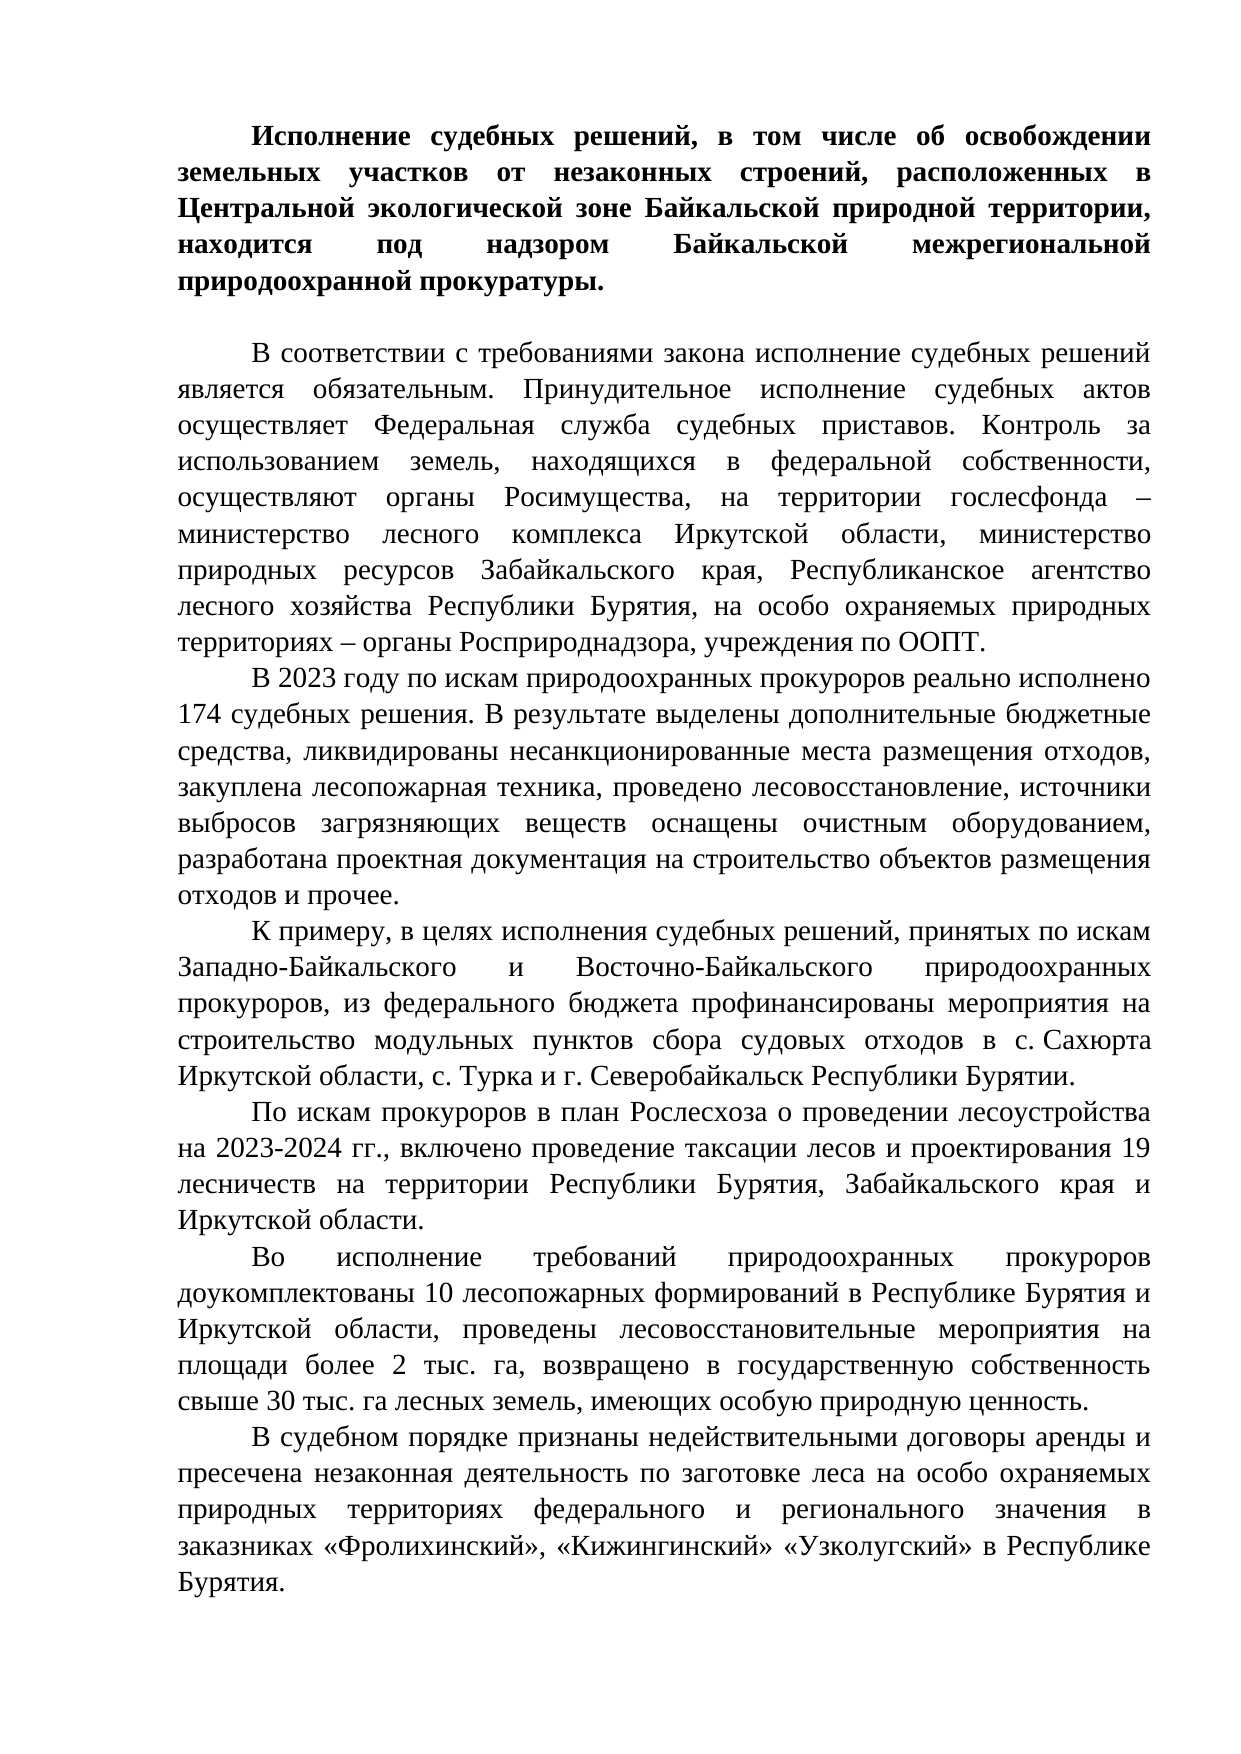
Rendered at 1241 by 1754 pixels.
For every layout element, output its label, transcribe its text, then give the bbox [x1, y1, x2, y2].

text Исполнение судебных решений, в том числе об освобождении земельных участков от незаконных строений, расположенных в Центральной экологической зоне Байкальской природной территории, находится под надзором Байкальской межрегиональной природоохранной прокуратуры. [177, 118, 1152, 296]
text Во исполнение требований природоохранных прокуроров доукомплектованы 10 лесопожарных формирований в Республике Бурятия и Иркутской области, проведены лесовосстановительные мероприятия на площади более 2 тыс. га, возвращено в государственную собственность свыше 30 тыс. га лесных земель, имеющих особую природную ценность. [177, 1239, 1152, 1417]
text В 2023 году по искам природоохранных прокуроров реально исполнено 174 судебных решения. В результате выделены дополнительные бюджетные средства, ликвидированы несанкционированные места размещения отходов, закуплена лесопожарная техника, проведено лесовосстановление, источники выбросов загрязняющих веществ оснащены очистным оборудованием, разработана проектная документация на строительство объектов размещения отходов и прочее. [177, 660, 1152, 911]
text В судебном порядке признаны недействительными договоры аренды и пресечена незаконная деятельность по заготовке леса на особо охраняемых природных территориях федерального и регионального значения в заказниках «Фролихинский», «Кижингинский» «Узколугский» в Республике Бурятия. [177, 1419, 1152, 1597]
text В соответствии с требованиями закона исполнение судебных решений является обязательным. Принудительное исполнение судебных актов осуществляет Федеральная служба судебных приставов. Контроль за использованием земель, находящихся в федеральной собственности, осуществляют органы Росимущества, на территории гослесфонда – министерство лесного комплекса Иркутской области, министерство природных ресурсов Забайкальского края, Республиканское агентство лесного хозяйства Республики Бурятия, на особо охраняемых природных территориях – органы Росприроднадзора, учреждения по ООПТ. [177, 335, 1152, 658]
text К примеру, в целях исполнения судебных решений, принятых по искам Западно-Байкальского и Восточно-Байкальского природоохранных прокуроров, из федерального бюджета профинансированы мероприятия на строительство модульных пунктов сбора судовых отходов в с. Сахюрта Иркутской области, с. Турка и г. Северобайкальск Республики Бурятии. [177, 913, 1152, 1091]
text По искам прокуроров в план Рослесхоза о проведении лесоустройства на 2023-2024 гг., включено проведение таксации лесов и проектирования 19 лесничеств на территории Республики Бурятия, Забайкальского края и Иркутской области. [177, 1094, 1152, 1236]
